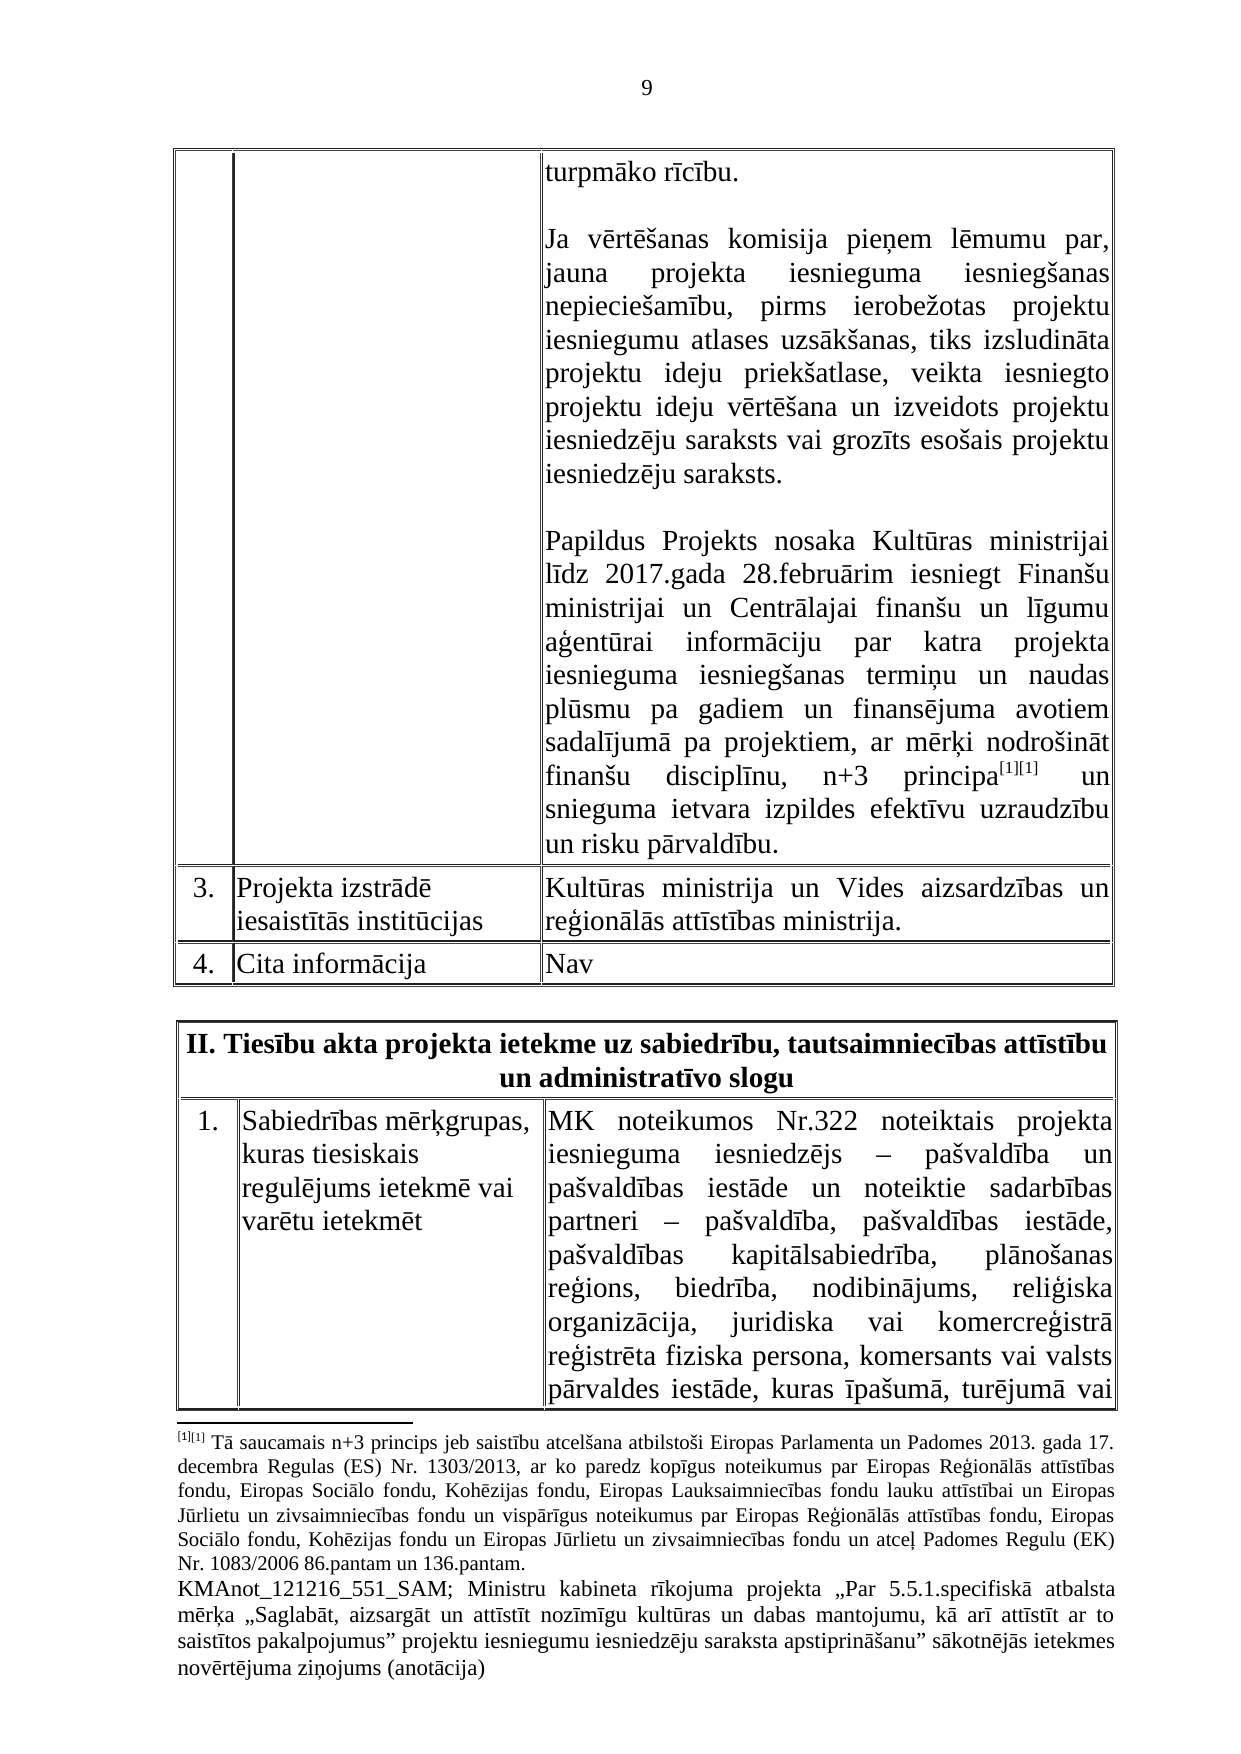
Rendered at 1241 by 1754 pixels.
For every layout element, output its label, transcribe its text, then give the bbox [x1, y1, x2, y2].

table_cell Cita informācija [233, 944, 542, 983]
table_cell Projekta izstrādē iesaistītās institūcijas [235, 867, 540, 940]
table_cell 1. [177, 1097, 238, 1408]
table_cell Nav [542, 940, 1112, 983]
table_cell 2. [174, 149, 233, 864]
table_cell 4. [176, 940, 233, 983]
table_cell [233, 151, 542, 864]
table_cell Kultūras ministrija un Vides aizsardzības un reģionālās attīstības ministrija. [542, 864, 1113, 940]
table_header II. Tiesību akta projekta ietekme uz sabiedrību, tautsaimniecības attīstību un administratīvo slogu [179, 1023, 1115, 1097]
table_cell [542, 151, 1112, 864]
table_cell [239, 1100, 544, 1408]
table_cell 3. [174, 864, 233, 940]
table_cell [545, 1097, 1116, 1408]
